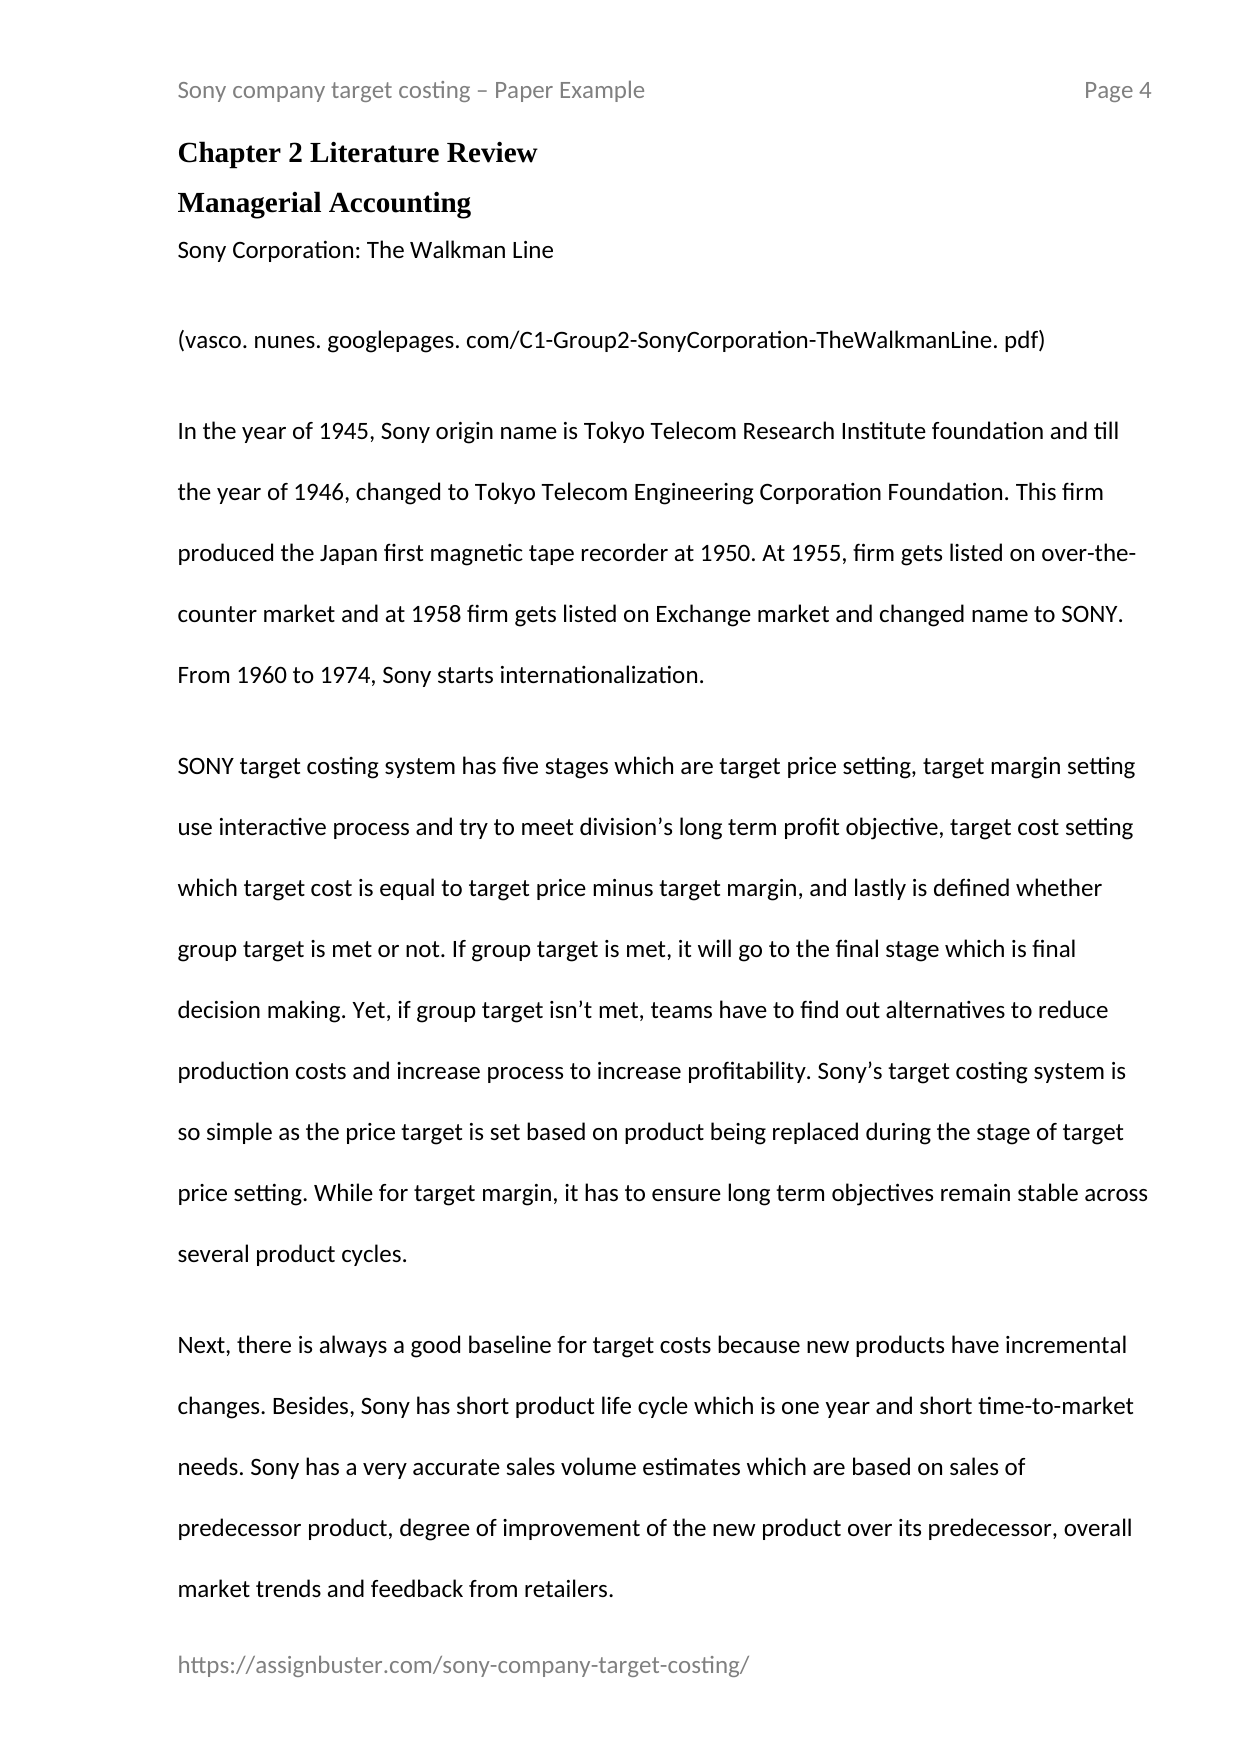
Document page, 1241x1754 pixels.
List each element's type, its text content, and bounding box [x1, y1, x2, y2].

text In the year of 1945, Sony origin name is Tokyo Telecom Research Institute foundation and till the year of 1946, changed to Tokyo Telecom Engineering Corporation Foundation. This firm produced the Japan first magnetic tape recorder at 1950. At 1955, firm gets listed on over-the-counter market and at 1958 firm gets listed on Exchange market and changed name to SONY. From 1960 to 1974, Sony starts internationalization. [177, 415, 1152, 690]
subtitle Managerial Accounting [177, 186, 1152, 219]
text Next, there is always a good baseline for target costs because new products have incremental changes. Besides, Sony has short product life cycle which is one year and short time-to-market needs. Sony has a very accurate sales volume estimates which are based on sales of predecessor product, degree of improvement of the new product over its predecessor, overall market trends and feedback from retailers. [177, 1329, 1152, 1603]
text (vasco. nunes. googlepages. com/C1-Group2-SonyCorporation-TheWalkmanLine. pdf) [177, 325, 1152, 355]
text SONY target costing system has five stages which are target price setting, target margin setting use interactive process and try to meet division’s long term profit objective, target cost setting which target cost is equal to target price minus target margin, and lastly is defined whether group target is met or not. If group target is met, it will go to the final stage which is final decision making. Yet, if group target isn’t met, teams have to find out alternatives to reduce production costs and increase process to increase profitability. Sony’s target costing system is so simple as the price target is set based on product being replaced during the stage of target price setting. While for target margin, it has to ensure long term objectives remain stable across several product cycles. [177, 750, 1152, 1269]
subtitle Chapter 2 Literature Review [177, 135, 1152, 168]
text Sony Corporation: The Walkman Line [177, 234, 1152, 265]
